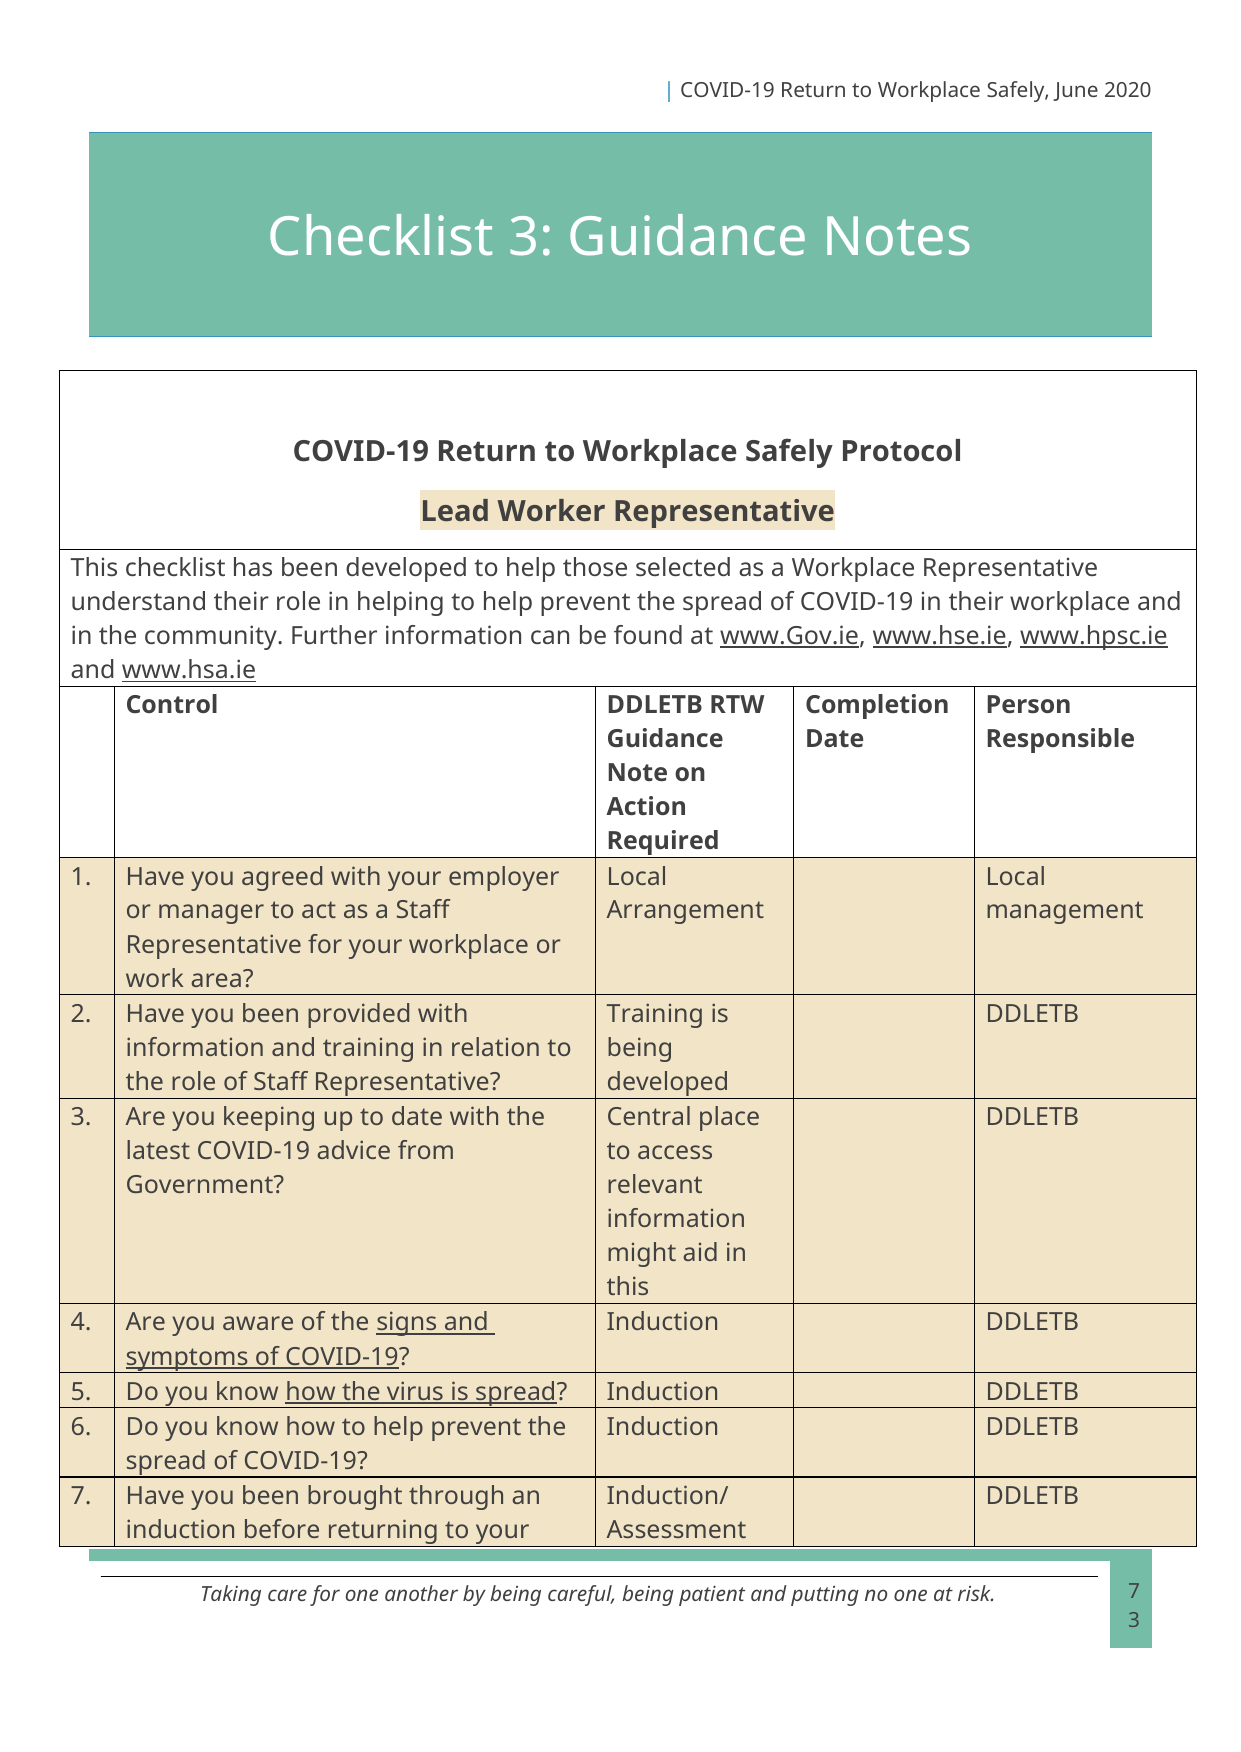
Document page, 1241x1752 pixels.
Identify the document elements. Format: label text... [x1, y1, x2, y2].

table_cell [794, 1099, 974, 1303]
table_cell Do you know how the virus is spread? [115, 1373, 595, 1407]
table_cell DDLETB [975, 1373, 1196, 1407]
table_cell [794, 1408, 974, 1476]
table_cell DDLETB RTW Guidance Note on Action Required [596, 687, 793, 857]
table_cell Local management [975, 858, 1196, 994]
table_cell Do you know how to help prevent the spread of COVID-19? [115, 1408, 595, 1476]
table_cell Are you keeping up to date with the latest COVID-19 advice from Government? [115, 1099, 595, 1303]
table_cell 1. [60, 858, 114, 994]
table_cell 6. [60, 1408, 114, 1476]
table_cell Induction [596, 1408, 793, 1476]
table_cell Central place to access relevant information might aid in this [596, 1099, 793, 1303]
table_cell 4. [60, 1304, 114, 1372]
table_cell DDLETB [975, 1408, 1196, 1476]
table_cell [794, 995, 974, 1098]
table_cell [794, 1304, 974, 1372]
table_cell Are you aware of the signs and symptoms of COVID-19? [115, 1304, 595, 1372]
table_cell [115, 1478, 595, 1546]
table_cell Control [115, 687, 595, 857]
table_cell Induction [596, 1373, 793, 1407]
table_cell 2. [60, 995, 114, 1098]
table_cell This checklist has been developed to help those selected as a Workplace Representative understand their role in helping to help prevent the spread of COVID-19 in their workplace and in the community. Further information can be found at www.Gov.ie, www.hse.ie, www.hpsc.ie and www.hsa.ie [60, 550, 1196, 686]
subtitle Checklist 3: Guidance Notes [89, 133, 1152, 336]
table_cell DDLETB [975, 1478, 1196, 1546]
table_cell DDLETB [975, 1304, 1196, 1372]
table_cell Have you agreed with your employer or manager to act as a Staff Representative for your workplace or work area? [115, 858, 595, 994]
table_cell Completion Date [794, 687, 974, 857]
table_cell [794, 858, 974, 994]
table_cell Induction [596, 1304, 793, 1372]
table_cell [596, 1478, 793, 1546]
table_cell DDLETB [975, 995, 1196, 1098]
table_cell 5. [60, 1373, 114, 1407]
table_cell Training is being developed [596, 995, 793, 1098]
table_cell 7. [60, 1478, 114, 1546]
table_cell [794, 1373, 974, 1407]
table_cell Person Responsible [975, 687, 1196, 857]
table_cell Have you been provided with information and training in relation to the role of Staff Representative? [115, 995, 595, 1098]
table_cell [60, 687, 114, 857]
table_header COVID-19 Return to Workplace Safely Protocol Lead Worker Representative [60, 371, 1196, 548]
table_cell DDLETB [975, 1099, 1196, 1303]
table_cell Local Arrangement [596, 858, 793, 994]
table_cell [794, 1478, 974, 1546]
table_cell 3. [60, 1099, 114, 1303]
